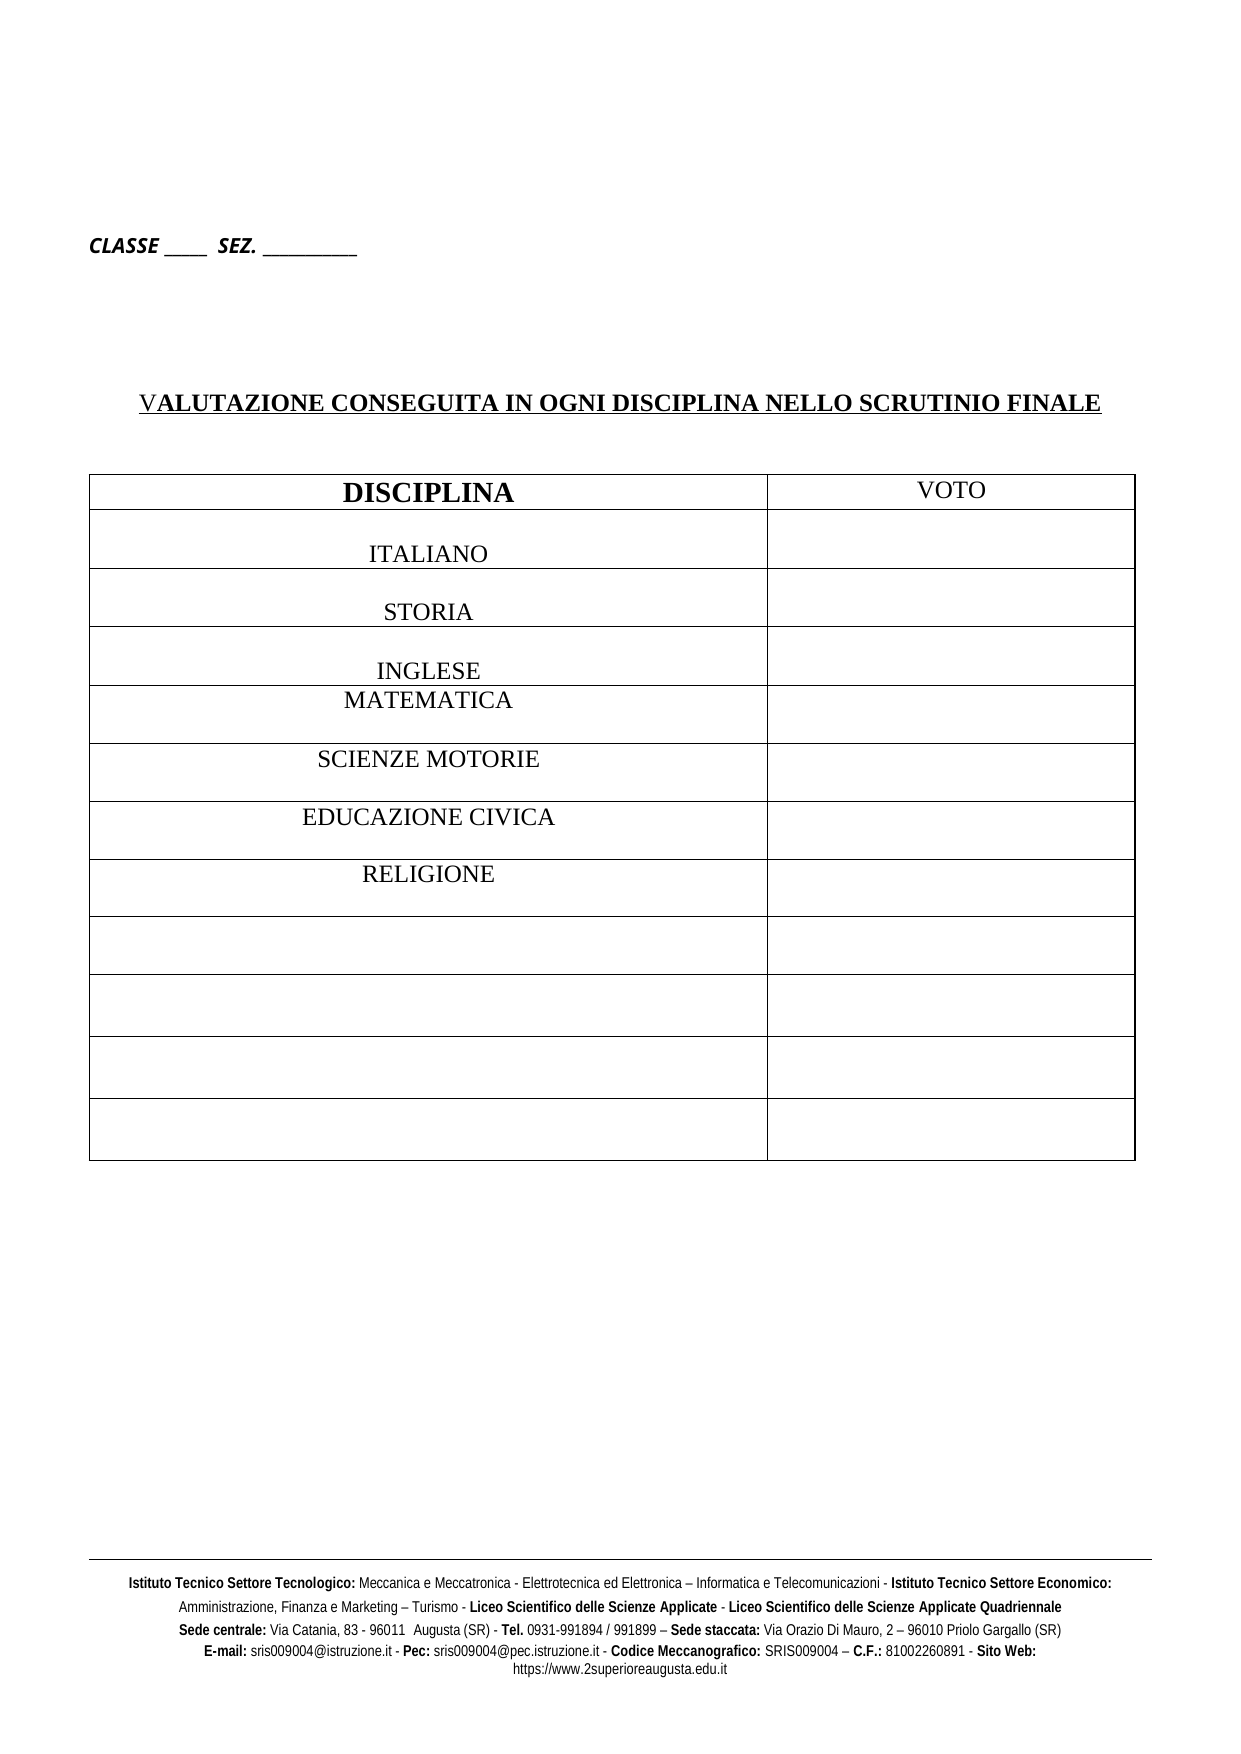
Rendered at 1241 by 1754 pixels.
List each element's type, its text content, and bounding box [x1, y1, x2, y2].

table_cell [768, 744, 1134, 801]
table_cell [768, 917, 1134, 974]
table_cell [768, 510, 1134, 567]
table_cell [768, 802, 1134, 858]
table_cell [90, 1037, 767, 1098]
table_cell EDUCAZIONE CIVICA [90, 802, 767, 858]
table_cell RELIGIONE [90, 860, 767, 916]
text VALUTAZIONE CONSEGUITA IN OGNI DISCIPLINA NELLO SCRUTINIO FINALE [89, 388, 1152, 417]
text CLASSE _____ SEZ. ___________ [89, 231, 1152, 259]
table_cell [768, 627, 1134, 684]
table_cell [768, 1037, 1134, 1098]
table_cell [768, 1099, 1134, 1160]
table_cell ITALIANO [90, 510, 767, 567]
table_cell [90, 917, 767, 974]
table_cell [90, 975, 767, 1036]
table_header VOTO [768, 475, 1134, 509]
table_cell MATEMATICA [90, 686, 767, 743]
table_cell [768, 686, 1134, 743]
table_cell [90, 1099, 767, 1160]
table_cell STORIA [90, 569, 767, 626]
table_cell [768, 569, 1134, 626]
table_header DISCIPLINA [90, 475, 767, 509]
table_cell [768, 975, 1134, 1036]
table_cell SCIENZE MOTORIE [90, 744, 767, 801]
table_cell INGLESE [90, 627, 767, 684]
table_cell [768, 860, 1134, 916]
